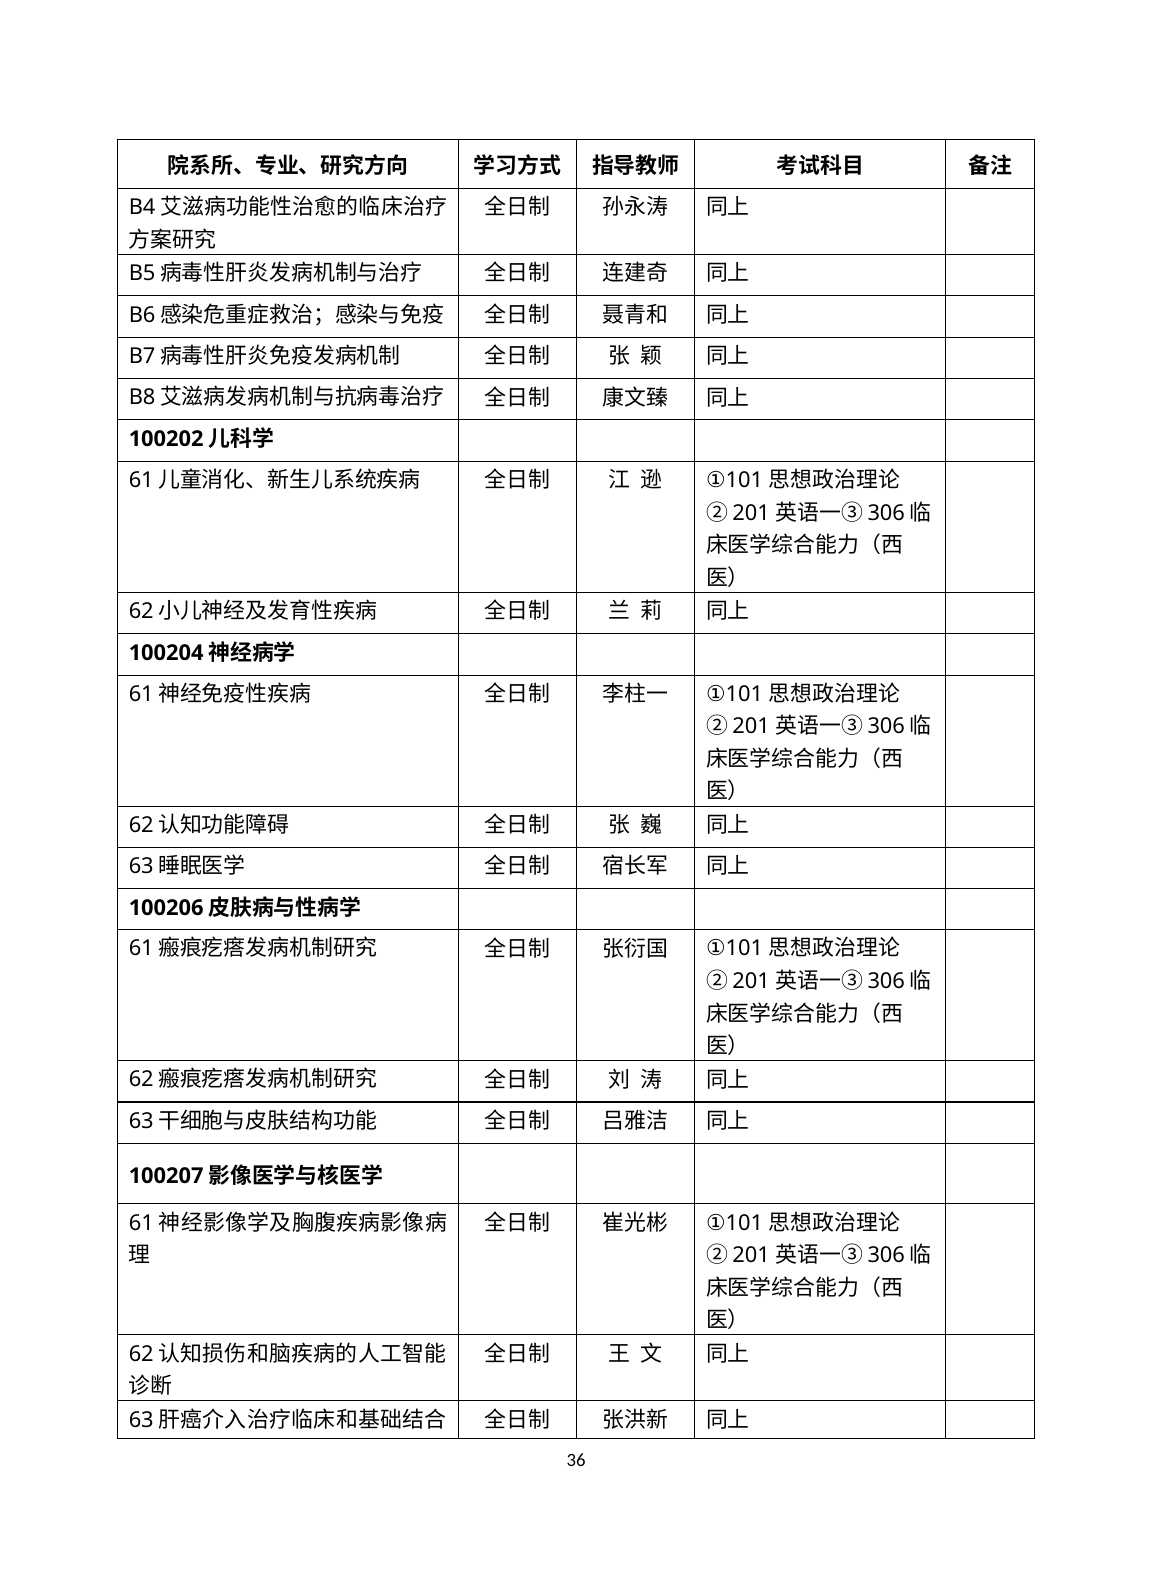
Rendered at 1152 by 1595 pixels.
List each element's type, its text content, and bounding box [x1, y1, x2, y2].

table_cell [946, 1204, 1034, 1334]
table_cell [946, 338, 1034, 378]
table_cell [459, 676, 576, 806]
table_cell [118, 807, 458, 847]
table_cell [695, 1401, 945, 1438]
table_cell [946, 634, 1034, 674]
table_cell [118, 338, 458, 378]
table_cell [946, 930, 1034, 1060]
table_header 备注 [946, 140, 1034, 188]
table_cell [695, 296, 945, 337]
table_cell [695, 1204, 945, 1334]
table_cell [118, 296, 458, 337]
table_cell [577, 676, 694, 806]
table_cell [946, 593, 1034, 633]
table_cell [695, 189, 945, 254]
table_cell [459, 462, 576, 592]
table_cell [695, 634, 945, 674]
table_header 考试科目 [695, 140, 945, 188]
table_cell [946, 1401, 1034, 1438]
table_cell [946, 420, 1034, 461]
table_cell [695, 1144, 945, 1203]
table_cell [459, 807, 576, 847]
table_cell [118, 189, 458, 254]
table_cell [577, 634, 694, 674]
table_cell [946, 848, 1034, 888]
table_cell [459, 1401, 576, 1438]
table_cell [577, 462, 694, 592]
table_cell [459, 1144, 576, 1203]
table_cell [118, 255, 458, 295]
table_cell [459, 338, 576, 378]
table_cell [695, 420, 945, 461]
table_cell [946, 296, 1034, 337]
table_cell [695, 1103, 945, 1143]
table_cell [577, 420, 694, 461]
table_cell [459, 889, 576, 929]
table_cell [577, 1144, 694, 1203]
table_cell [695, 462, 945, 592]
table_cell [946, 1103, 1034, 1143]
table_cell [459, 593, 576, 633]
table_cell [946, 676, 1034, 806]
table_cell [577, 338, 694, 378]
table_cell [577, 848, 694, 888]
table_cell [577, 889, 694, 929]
table_header 学习方式 [459, 140, 576, 188]
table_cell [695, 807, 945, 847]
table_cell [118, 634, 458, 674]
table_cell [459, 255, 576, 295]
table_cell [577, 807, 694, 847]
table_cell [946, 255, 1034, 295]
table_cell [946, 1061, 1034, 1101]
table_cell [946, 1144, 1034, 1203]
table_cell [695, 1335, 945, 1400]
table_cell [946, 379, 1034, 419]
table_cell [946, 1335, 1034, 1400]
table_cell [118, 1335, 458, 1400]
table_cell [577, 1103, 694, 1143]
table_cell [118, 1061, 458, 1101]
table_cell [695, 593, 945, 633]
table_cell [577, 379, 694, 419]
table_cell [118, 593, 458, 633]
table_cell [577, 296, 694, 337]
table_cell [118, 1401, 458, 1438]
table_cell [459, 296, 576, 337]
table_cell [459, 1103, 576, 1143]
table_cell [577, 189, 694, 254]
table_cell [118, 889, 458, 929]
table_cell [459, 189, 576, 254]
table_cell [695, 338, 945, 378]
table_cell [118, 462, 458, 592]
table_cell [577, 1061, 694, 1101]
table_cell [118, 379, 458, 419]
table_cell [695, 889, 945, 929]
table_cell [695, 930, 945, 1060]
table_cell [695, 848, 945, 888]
table_header 院系所、专业、研究方向 [118, 140, 458, 188]
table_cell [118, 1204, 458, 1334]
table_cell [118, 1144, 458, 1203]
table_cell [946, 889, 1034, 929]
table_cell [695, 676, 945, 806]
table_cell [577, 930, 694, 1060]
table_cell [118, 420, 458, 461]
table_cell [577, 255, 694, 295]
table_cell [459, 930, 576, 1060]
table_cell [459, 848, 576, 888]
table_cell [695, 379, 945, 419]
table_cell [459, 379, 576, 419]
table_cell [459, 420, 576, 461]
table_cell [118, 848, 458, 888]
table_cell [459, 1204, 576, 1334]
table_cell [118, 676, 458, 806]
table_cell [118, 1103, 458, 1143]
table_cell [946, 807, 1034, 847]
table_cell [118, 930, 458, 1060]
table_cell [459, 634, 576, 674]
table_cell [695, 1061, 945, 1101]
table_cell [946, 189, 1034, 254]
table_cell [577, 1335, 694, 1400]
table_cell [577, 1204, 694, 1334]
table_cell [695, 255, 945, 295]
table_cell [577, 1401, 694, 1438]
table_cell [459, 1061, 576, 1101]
table_header 指导教师 [577, 140, 694, 188]
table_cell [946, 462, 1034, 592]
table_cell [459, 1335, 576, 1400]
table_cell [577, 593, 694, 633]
